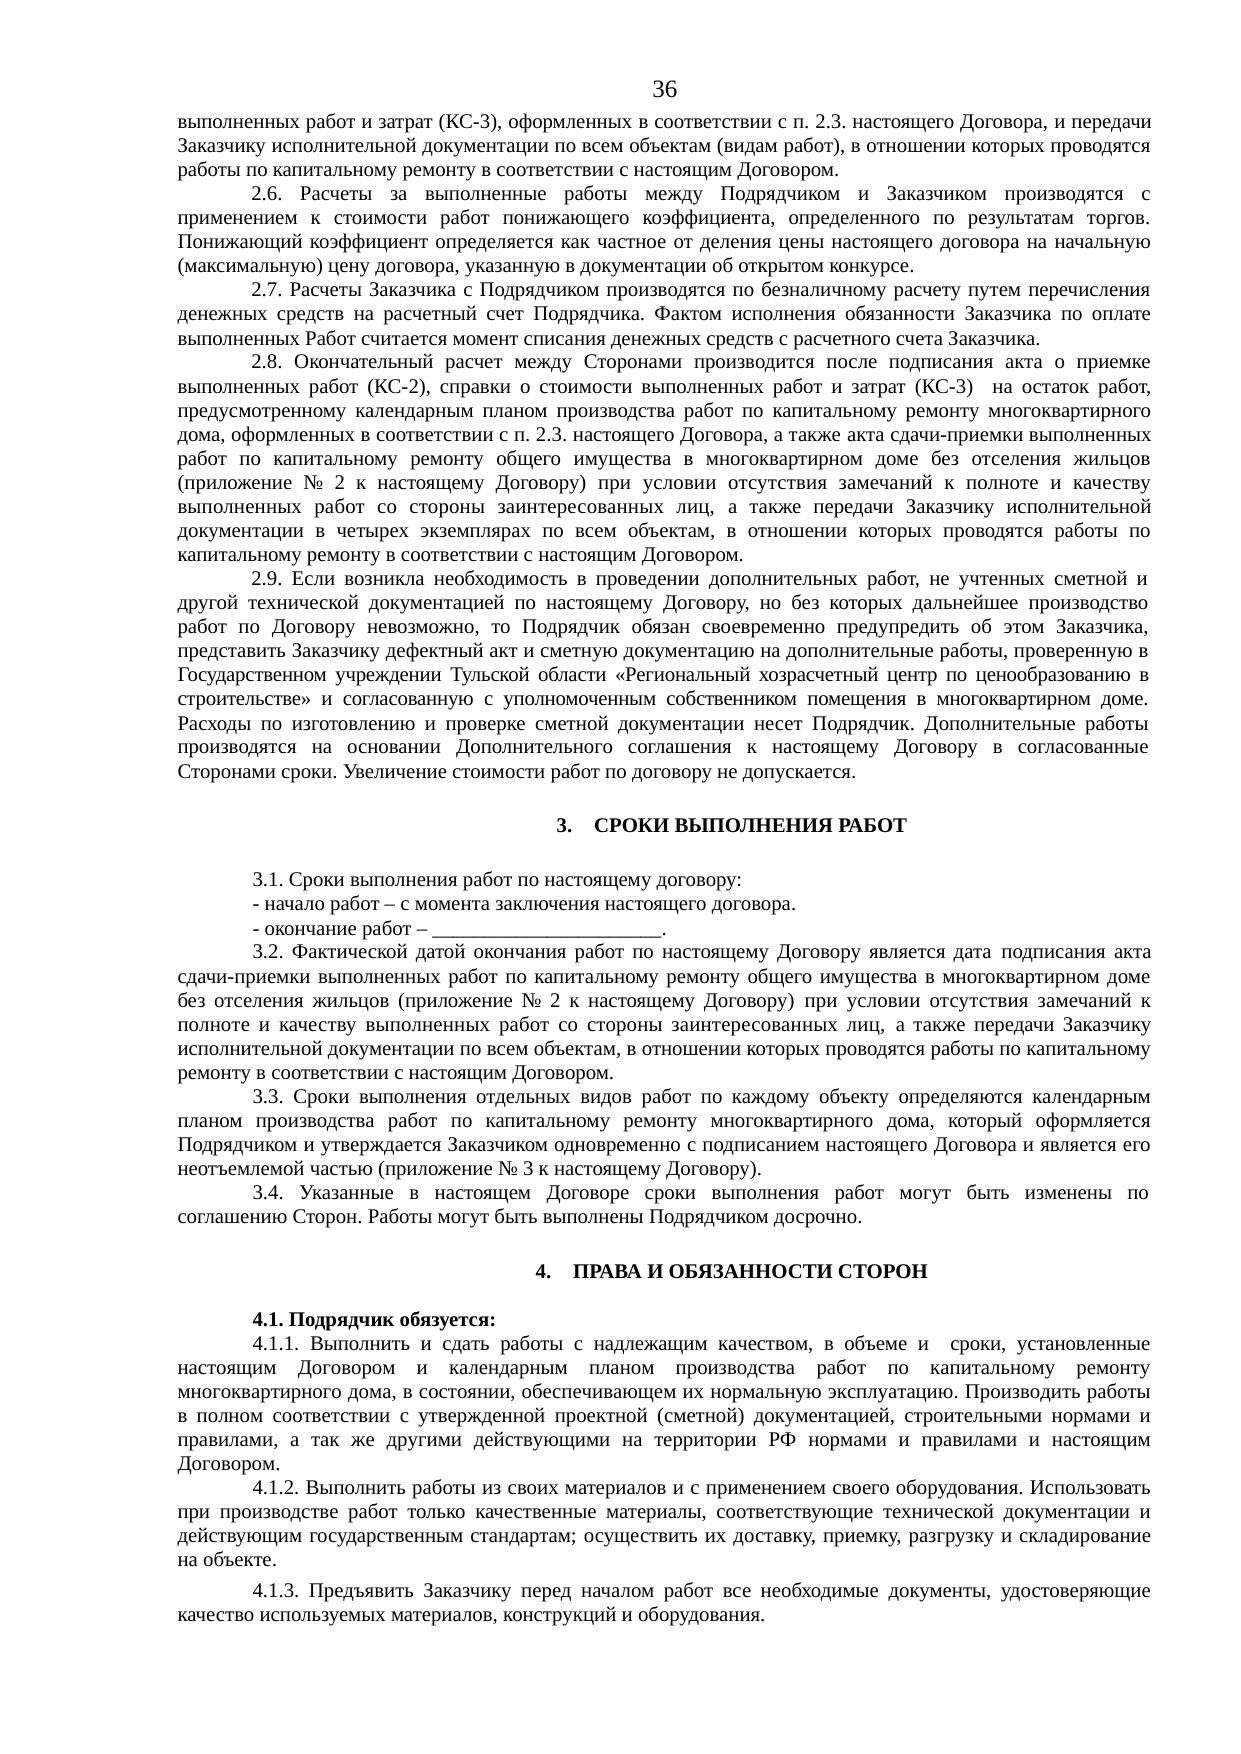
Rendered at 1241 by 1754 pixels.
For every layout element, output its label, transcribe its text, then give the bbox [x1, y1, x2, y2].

text - окончание работ – ______________________. [177, 915, 1152, 939]
text 3.3. Сроки выполнения отдельных видов работ по каждому объекту определяются календарным планом производства работ по капитальному ремонту многоквартирного дома, который оформляется Подрядчиком и утверждается Заказчиком одновременно с подписанием настоящего Договора и является его неотъемлемой частью (приложение № 3 к настоящему Договору). [177, 1084, 1152, 1180]
text 2.9. Если возникла необходимость в проведении дополнительных работ, не учтенных сметной и другой технической документацией по настоящему Договору, но без которых дальнейшее производство работ по Договору невозможно, то Подрядчик обязан своевременно предупредить об этом Заказчика, представить Заказчику дефектный акт и сметную документацию на дополнительные работы, проверенную в Государственном учреждении Тульской области «Региональный хозрасчетный центр по ценообразованию в строительстве» и согласованную с уполномоченным собственником помещения в многоквартирном доме. Расходы по изготовлению и проверке сметной документации несет Подрядчик. Дополнительные работы производятся на основании Дополнительного соглашения к настоящему Договору в согласованные Сторонами сроки. Увеличение стоимости работ по договору не допускается. [177, 566, 1149, 783]
text 4.1.3. Предъявить Заказчику перед началом работ все необходимые документы, удостоверяющие качество используемых материалов, конструкций и оборудования. [177, 1578, 1152, 1626]
text 2.6. Расчеты за выполненные работы между Подрядчиком и Заказчиком производятся с применением к стоимости работ понижающего коэффициента, определенного по результатам торгов. Понижающий коэффициент определяется как частное от деления цены настоящего договора на начальную (максимальную) цену договора, указанную в документации об открытом конкурсе. [177, 181, 1152, 277]
text 2.8. Окончательный расчет между Сторонами производится после подписания акта о приемке выполненных работ (КС-2), справки о стоимости выполненных работ и затрат (КС-3) на остаток работ, предусмотренному календарным планом производства работ по капитальному ремонту многоквартирного дома, оформленных в соответствии с п. 2.3. настоящего Договора, а также акта сдачи-приемки выполненных работ по капитальному ремонту общего имущества в многоквартирном доме без отселения жильцов (приложение № 2 к настоящему Договору) при условии отсутствия замечаний к полноте и качеству выполненных работ со стороны заинтересованных лиц, а также передачи Заказчику исполнительной документации в четырех экземплярах по всем объектам, в отношении которых проводятся работы по капитальному ремонту в соответствии с настоящим Договором. [177, 349, 1152, 566]
text 4.1.1. Выполнить и сдать работы с надлежащим качеством, в объеме и сроки, установленные настоящим Договором и календарным планом производства работ по капитальному ремонту многоквартирного дома, в состоянии, обеспечивающем их нормальную эксплуатацию. Производить работы в полном соответствии с утвержденной проектной (сметной) документацией, строительными нормами и правилами, а так же другими действующими на территории РФ нормами и правилами и настоящим Договором. [177, 1331, 1152, 1475]
text 3.2. Фактической датой окончания работ по настоящему Договору является дата подписания акта сдачи-приемки выполненных работ по капитальному ремонту общего имущества в многоквартирном доме без отселения жильцов (приложение № 2 к настоящему Договору) при условии отсутствия замечаний к полноте и качеству выполненных работ со стороны заинтересованных лиц, а также передачи Заказчику исполнительной документации по всем объектам, в отношении которых проводятся работы по капитальному ремонту в соответствии с настоящим Договором. [177, 939, 1152, 1084]
text 3.1. Сроки выполнения работ по настоящему договору: [177, 867, 1152, 891]
text 4.1.2. Выполнить работы из своих материалов и с применением своего оборудования. Использовать при производстве работ только качественные материалы, соответствующие технической документации и действующим государственным стандартам; осуществить их доставку, приемку, разгрузку и складирование на объекте. [177, 1475, 1152, 1571]
text - начало работ – с момента заключения настоящего договора. [177, 891, 1152, 915]
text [177, 109, 1152, 181]
text 4.1. Подрядчик обязуется: [177, 1307, 1152, 1331]
text 2.7. Расчеты Заказчика с Подрядчиком производятся по безналичному расчету путем перечисления денежных средств на расчетный счет Подрядчика. Фактом исполнения обязанности Заказчика по оплате выполненных Работ считается момент списания денежных средств с расчетного счета Заказчика. [177, 277, 1152, 349]
text 3.4. Указанные в настоящем Договоре сроки выполнения работ могут быть изменены по соглашению Сторон. Работы могут быть выполнены Подрядчиком досрочно. [177, 1180, 1149, 1228]
list СРОКИ ВЫПОЛНЕНИЯ РАБОТ [312, 813, 1152, 837]
list ПРАВА И ОБЯЗАННОСТИ СТОРОН [312, 1258, 1152, 1283]
